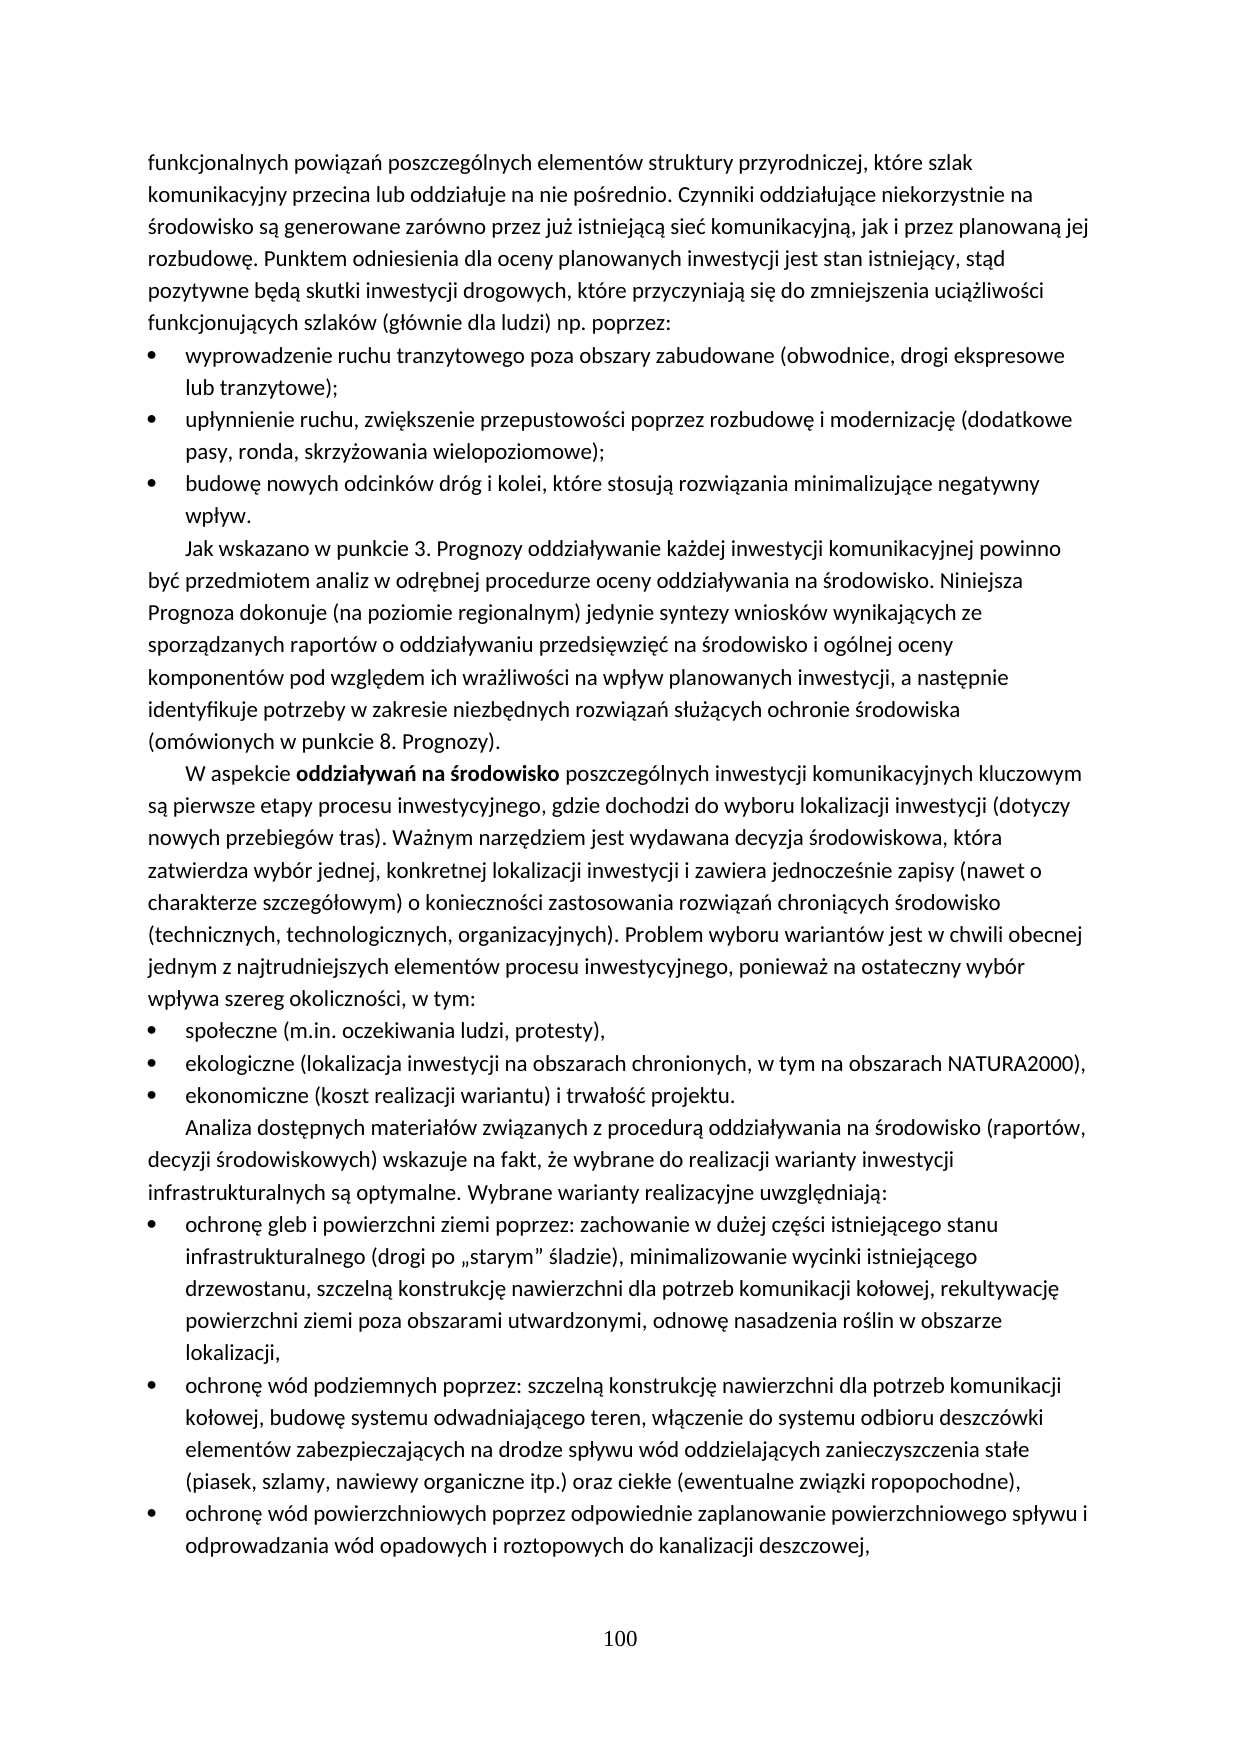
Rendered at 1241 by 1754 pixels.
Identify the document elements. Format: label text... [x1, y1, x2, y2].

list upłynnienie ruchu, zwiększenie przepustowości poprzez rozbudowę i modernizację (dodatkowe pasy, ronda, skrzyżowania wielopoziomowe); [148, 405, 1093, 465]
list ochronę gleb i powierzchni ziemi poprzez: zachowanie w dużej części istniejącego stanu infrastrukturalnego (drogi po „starym” śladzie), minimalizowanie wycinki istniejącego drzewostanu, szczelną konstrukcję nawierzchni dla potrzeb komunikacji kołowej, rekultywację powierzchni ziemi poza obszarami utwardzonymi, odnowę nasadzenia roślin w obszarze lokalizacji, [148, 1210, 1093, 1367]
list budowę nowych odcinków dróg i kolei, które stosują rozwiązania minimalizujące negatywny wpływ. [148, 469, 1093, 530]
list ekologiczne (lokalizacja inwestycji na obszarach chronionych, w tym na obszarach NATURA2000), [148, 1049, 1093, 1077]
list ochronę wód podziemnych poprzez: szczelną konstrukcję nawierzchni dla potrzeb komunikacji kołowej, budowę systemu odwadniającego teren, włączenie do systemu odbioru deszczówki elementów zabezpieczających na drodze spływu wód oddzielających zanieczyszczenia stałe (piasek, szlamy, nawiewy organiczne itp.) oraz ciekłe (ewentualne związki ropopochodne), [148, 1371, 1093, 1495]
list ochronę wód powierzchniowych poprzez odpowiednie zaplanowanie powierzchniowego spływu i odprowadzania wód opadowych i roztopowych do kanalizacji deszczowej, [148, 1499, 1093, 1560]
list wyprowadzenie ruchu tranzytowego poza obszary zabudowane (obwodnice, drogi ekspresowe lub tranzytowe); [148, 341, 1093, 401]
text Jak wskazano w punkcie 3. Prognozy oddziaływanie każdej inwestycji komunikacyjnej powinno być przedmiotem analiz w odrębnej procedurze oceny oddziaływania na środowisko. Niniejsza Prognoza dokonuje (na poziomie regionalnym) jedynie syntezy wniosków wynikających ze sporządzanych raportów o oddziaływaniu przedsięwzięć na środowisko i ogólnej oceny komponentów pod względem ich wrażliwości na wpływ planowanych inwestycji, a następnie identyfikuje potrzeby w zakresie niezbędnych rozwiązań służących ochronie środowiska (omówionych w punkcie 8. Prognozy). [148, 534, 1093, 755]
list ekonomiczne (koszt realizacji wariantu) i trwałość projektu. [148, 1081, 1093, 1109]
text W aspekcie oddziaływań na środowisko poszczególnych inwestycji komunikacyjnych kluczowym są pierwsze etapy procesu inwestycyjnego, gdzie dochodzi do wyboru lokalizacji inwestycji (dotyczy nowych przebiegów tras). Ważnym narzędziem jest wydawana decyzja środowiskowa, która zatwierdza wybór jednej, konkretnej lokalizacji inwestycji i zawiera jednocześnie zapisy (nawet o charakterze szczegółowym) o konieczności zastosowania rozwiązań chroniących środowisko (technicznych, technologicznych, organizacyjnych). Problem wyboru wariantów jest w chwili obecnej jednym z najtrudniejszych elementów procesu inwestycyjnego, ponieważ na ostateczny wybór wpływa szereg okoliczności, w tym: [148, 759, 1093, 1012]
list społeczne (m.in. oczekiwania ludzi, protesty), [148, 1017, 1093, 1045]
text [148, 148, 1093, 337]
text Analiza dostępnych materiałów związanych z procedurą oddziaływania na środowisko (raportów, decyzji środowiskowych) wskazuje na fakt, że wybrane do realizacji warianty inwestycji infrastrukturalnych są optymalne. Wybrane warianty realizacyjne uwzględniają: [148, 1113, 1093, 1206]
